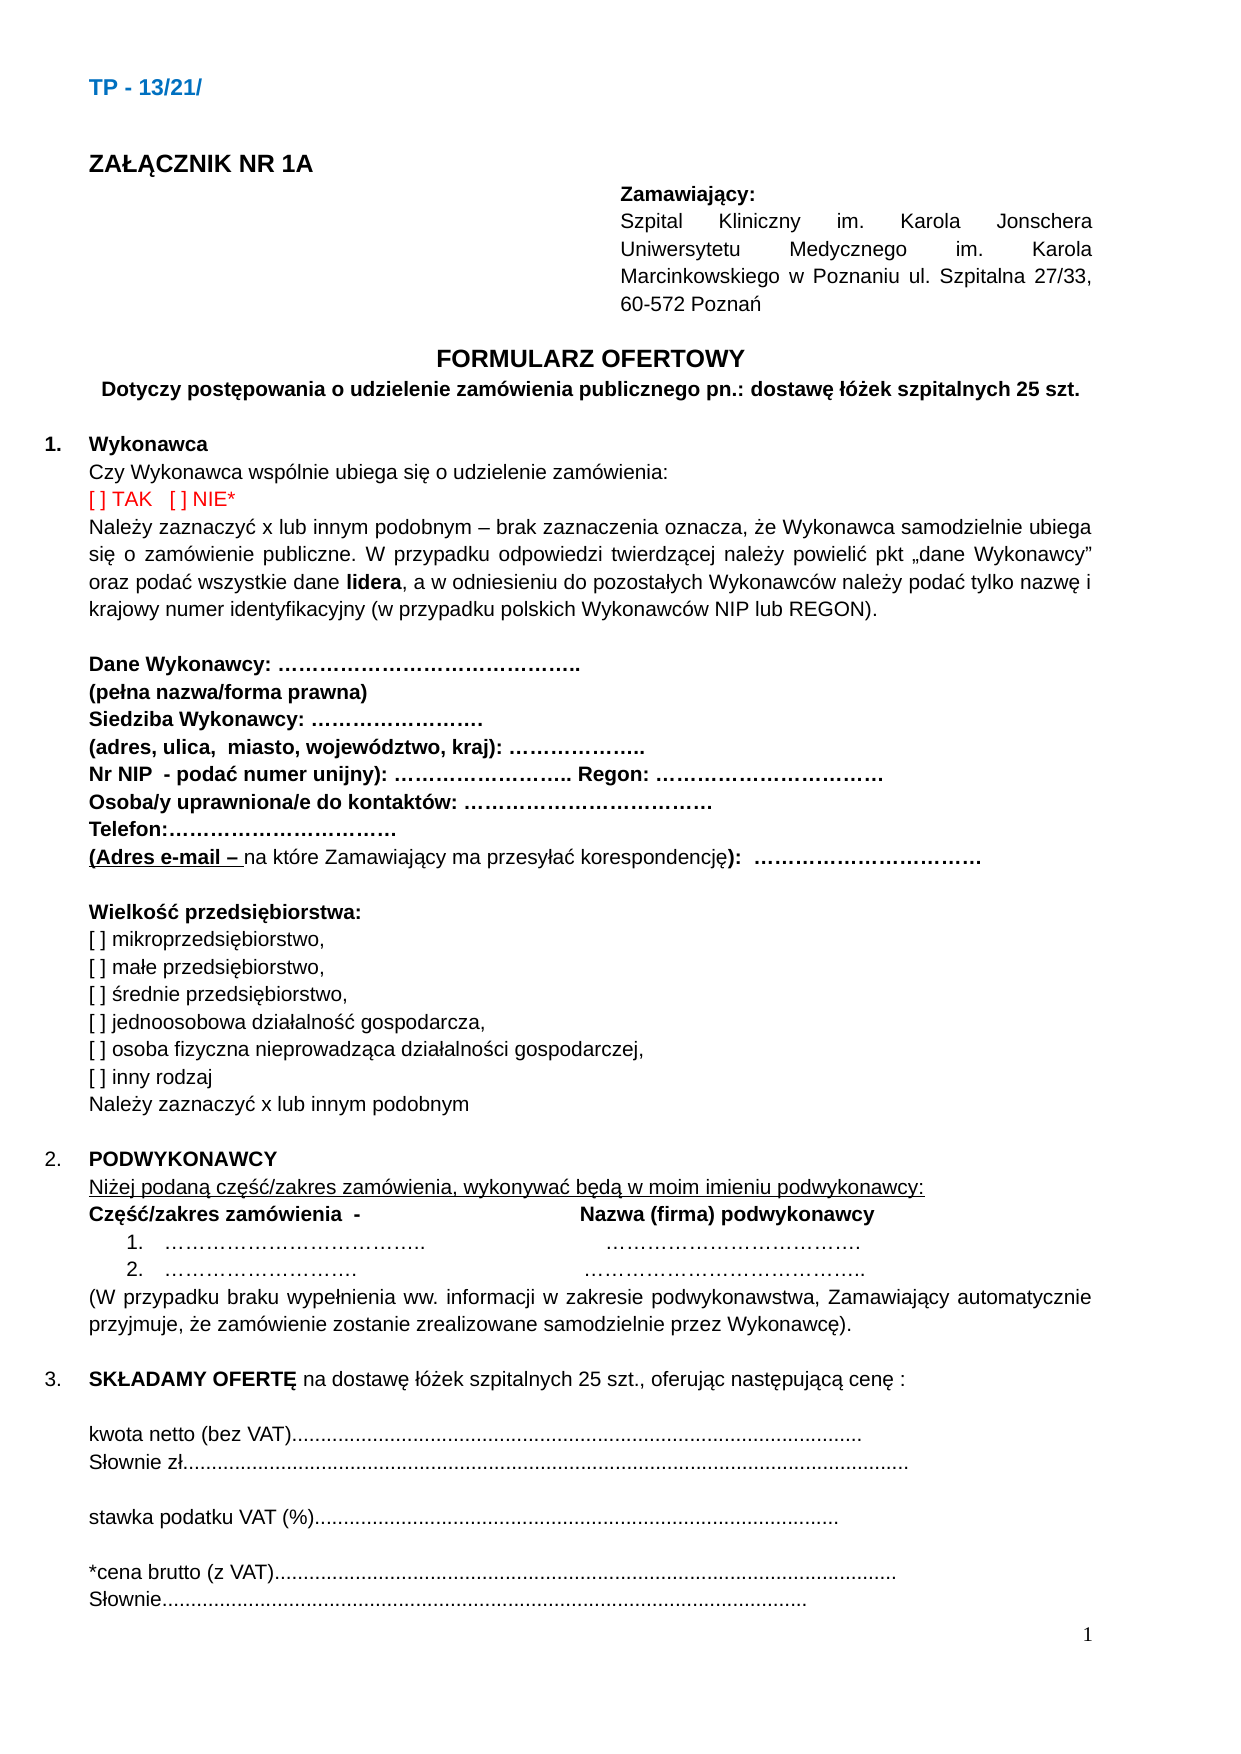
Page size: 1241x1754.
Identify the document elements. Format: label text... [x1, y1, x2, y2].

text Osoba/y uprawniona/e do kontaktów: ……………………………… [89, 790, 1092, 814]
text Należy zaznaczyć x lub innym podobnym – brak zaznaczenia oznacza, że Wykonawca samodzielnie ubiega się o zamówienie publiczne. W przypadku odpowiedzi twierdzącej należy powielić pkt „dane Wykonawcy” oraz podać wszystkie dane lidera, a w odniesieniu do pozostałych Wykonawców należy podać tylko nazwę i krajowy numer identyfikacyjny (w przypadku polskich Wykonawców NIP lub REGON). [89, 515, 1092, 621]
text Nr NIP - podać numer unijny): …………………….. Regon: …………………………… [89, 762, 1092, 786]
text Dotyczy postępowania o udzielenie zamówienia publicznego pn.: dostawę łóżek szpitalnych 25 szt. [89, 377, 1092, 401]
text Szpital Kliniczny im. Karola Jonschera Uniwersytetu Medycznego im. Karola Marcinkowskiego w Poznaniu ul. Szpitalna 27/33, 60-572 Poznań [620, 209, 1092, 316]
text ZAŁĄCZNIK NR 1A [89, 149, 1092, 178]
text (W przypadku braku wypełnienia ww. informacji w zakresie podwykonawstwa, Zamawiający automatycznie przyjmuje, że zamówienie zostanie zrealizowane samodzielnie przez Wykonawcę). [89, 1285, 1092, 1336]
text [ ] inny rodzaj [89, 1065, 1092, 1089]
text Część/zakres zamówienia - Nazwa (firma) podwykonawcy [89, 1202, 1092, 1226]
text Zamawiający: [620, 182, 1092, 206]
text Należy zaznaczyć x lub innym podobnym [89, 1092, 1092, 1116]
text [ ] TAK [ ] NIE* [89, 487, 1092, 511]
text [ ] mikroprzedsiębiorstwo, [89, 927, 1092, 951]
text Siedziba Wykonawcy: ……………………. [89, 707, 1092, 731]
text FORMULARZ OFERTOWY [89, 344, 1092, 373]
text *cena brutto (z VAT)............................................................................................................ Słownie................................................................................................................ [89, 1560, 1092, 1611]
text [ ] osoba fizyczna nieprowadząca działalności gospodarczej, [89, 1037, 1092, 1061]
text (adres, ulica, miasto, województwo, kraj): ……………….. [89, 735, 1092, 759]
list Wykonawca [44, 432, 1092, 456]
text (pełna nazwa/forma prawna) [89, 680, 1092, 704]
text [ ] średnie przedsiębiorstwo, [89, 982, 1092, 1006]
text Dane Wykonawcy: …………………………………….. [89, 652, 1092, 676]
list ……………………………….. ………………………………. [126, 1230, 1092, 1254]
list ………………………. ………………………………….. [126, 1257, 1092, 1281]
text Niżej podaną część/zakres zamówienia, wykonywać będą w moim imieniu podwykonawcy: [89, 1175, 1092, 1199]
text Telefon:…………………………… [89, 817, 1092, 841]
text Czy Wykonawca wspólnie ubiega się o udzielenie zamówienia: [89, 460, 1092, 484]
text stawka podatku VAT (%)........................................................................................... [89, 1505, 1092, 1529]
text kwota netto (bez VAT)................................................................................................... [89, 1422, 1092, 1446]
text [ ] jednoosobowa działalność gospodarcza, [89, 1010, 1092, 1034]
list SKŁADAMY OFERTĘ na dostawę łóżek szpitalnych 25 szt., oferując następującą cenę : [44, 1367, 1092, 1391]
text [ ] małe przedsiębiorstwo, [89, 955, 1092, 979]
text (Adres e-mail – na które Zamawiający ma przesyłać korespondencję): …………………………… [89, 845, 1092, 869]
list PODWYKONAWCY [44, 1147, 1092, 1171]
text Słownie zł.............................................................................................................................. [89, 1450, 1092, 1474]
text Wielkość przedsiębiorstwa: [89, 900, 1092, 924]
